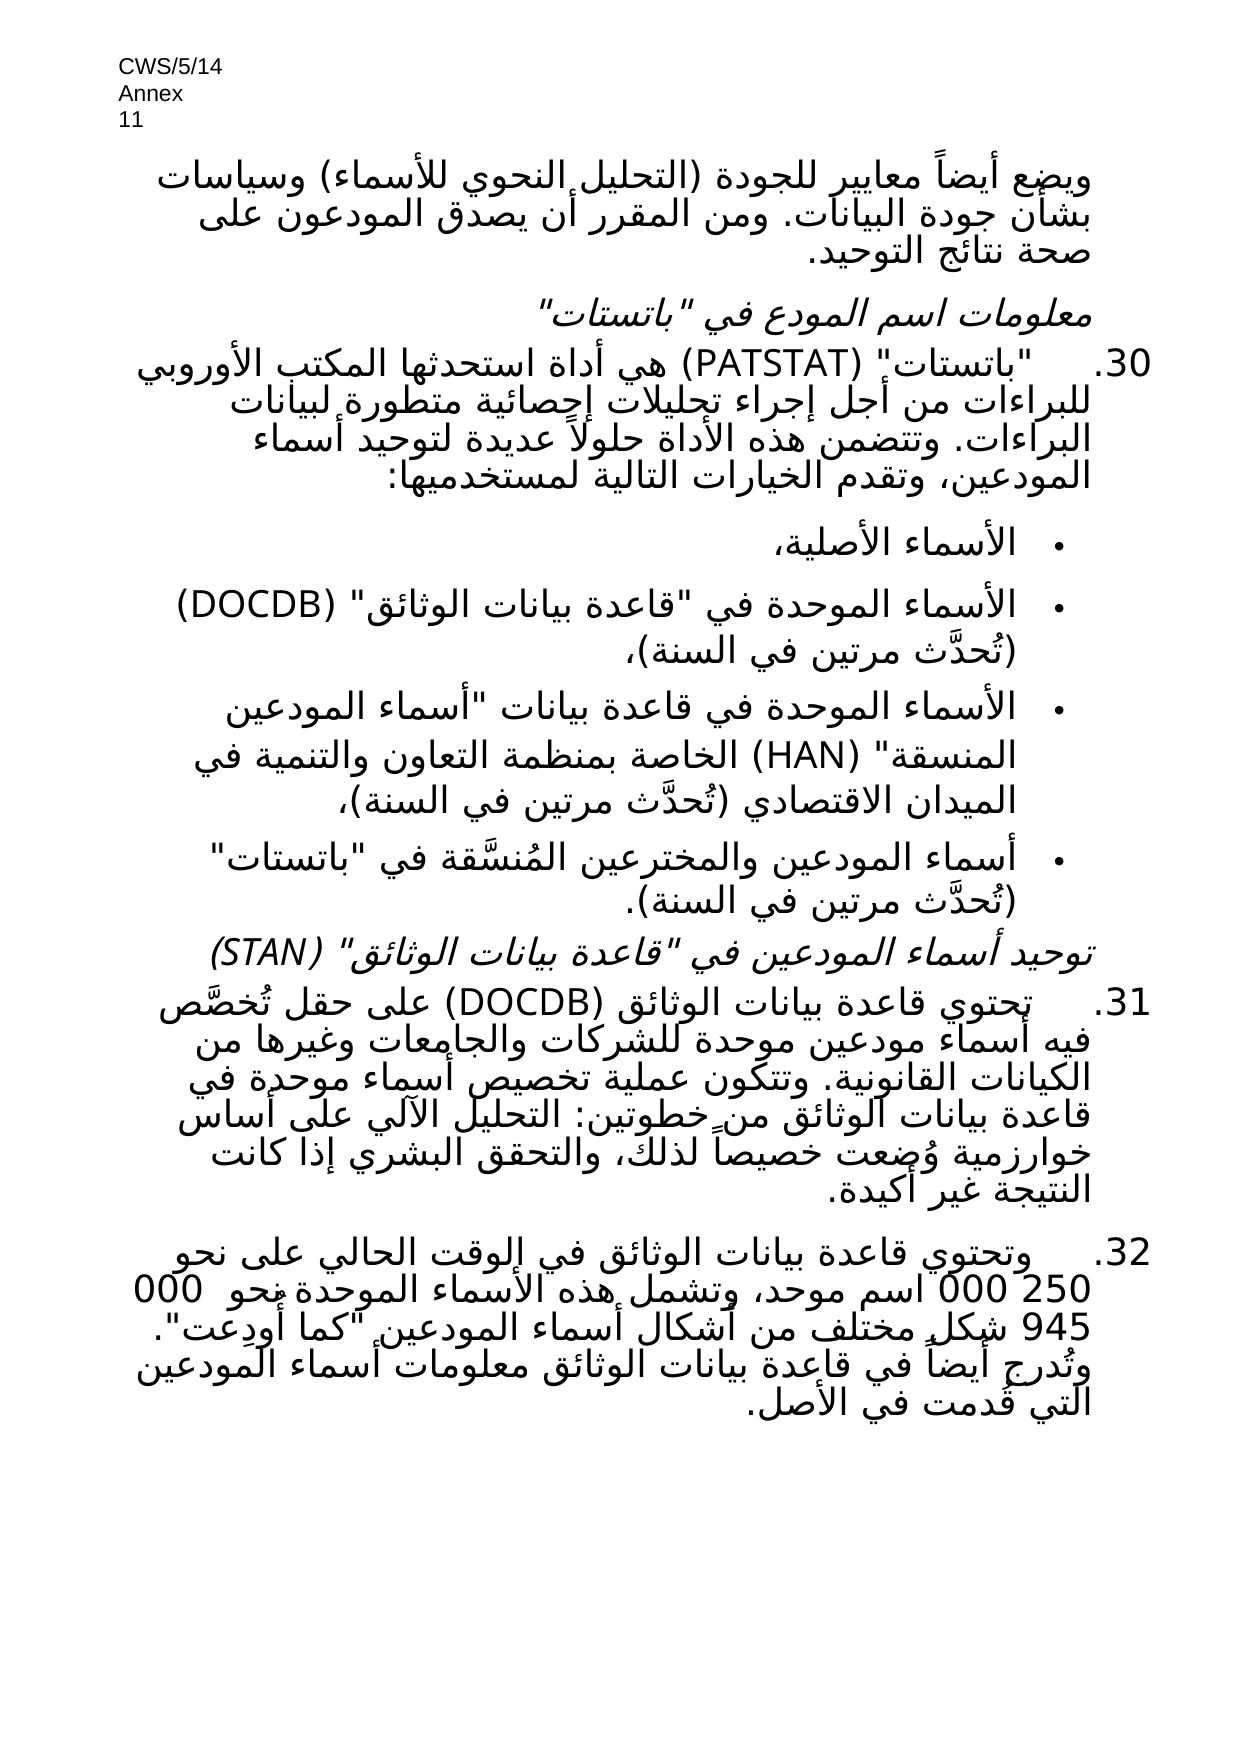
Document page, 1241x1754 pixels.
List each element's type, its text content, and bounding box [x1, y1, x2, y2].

text "باتستات" (PATSTAT) هي أداة استحدثها المكتب الأوروبي للبراءات من أجل إجراء تحليلات إحصائية متطورة لبيانات البراءات. وتتضمن هذه الأداة حلولاً عديدة لتوحيد أسماء المودعين، وتقدم الخيارات التالية لمستخدميها: [118, 346, 1092, 496]
text تحتوي قاعدة بيانات الوثائق (DOCDB) على حقل تُخصَّص فيه أسماء مودعين موحدة للشركات والجامعات وغيرها من الكيانات القانونية. وتتكون عملية تخصيص أسماء موحدة في قاعدة بيانات الوثائق من خطوتين: التحليل الآلي على أساس خوارزمية وُضعت خصيصاً لذلك، والتحقق البشري إذا كانت النتيجة غير أكيدة. [118, 985, 1092, 1210]
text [118, 158, 1092, 271]
subtitle معلومات اسم المودع في "باتستات" [118, 296, 1092, 333]
list الأسماء الموحدة في "قاعدة بيانات الوثائق" (DOCDB) (تُحدَّث مرتين في السنة)، [118, 577, 1055, 672]
text وتحتوي قاعدة بيانات الوثائق في الوقت الحالي على نحو 000 250 اسم موحد، وتشمل هذه الأسماء الموحدة نحو 000 945 شكل مختلف من أشكال أسماء المودعين "كما أُودِعت". وتُدرج أيضاً في قاعدة بيانات الوثائق معلومات أسماء المودعين التي قُدمت في الأصل. [118, 1235, 1092, 1422]
subtitle توحيد أسماء المودعين في "قاعدة بيانات الوثائق" (STAN) [118, 935, 1092, 972]
list الأسماء الموحدة في قاعدة بيانات "أسماء المودعين المنسقة" (HAN) الخاصة بمنظمة التعاون والتنمية في الميدان الاقتصادي (تُحدَّث مرتين في السنة)، [118, 684, 1055, 823]
list أسماء المودعين والمخترعين المُنسَّقة في "باتستات" (تُحدَّث مرتين في السنة). [118, 835, 1055, 922]
list الأسماء الأصلية، [118, 521, 1055, 565]
